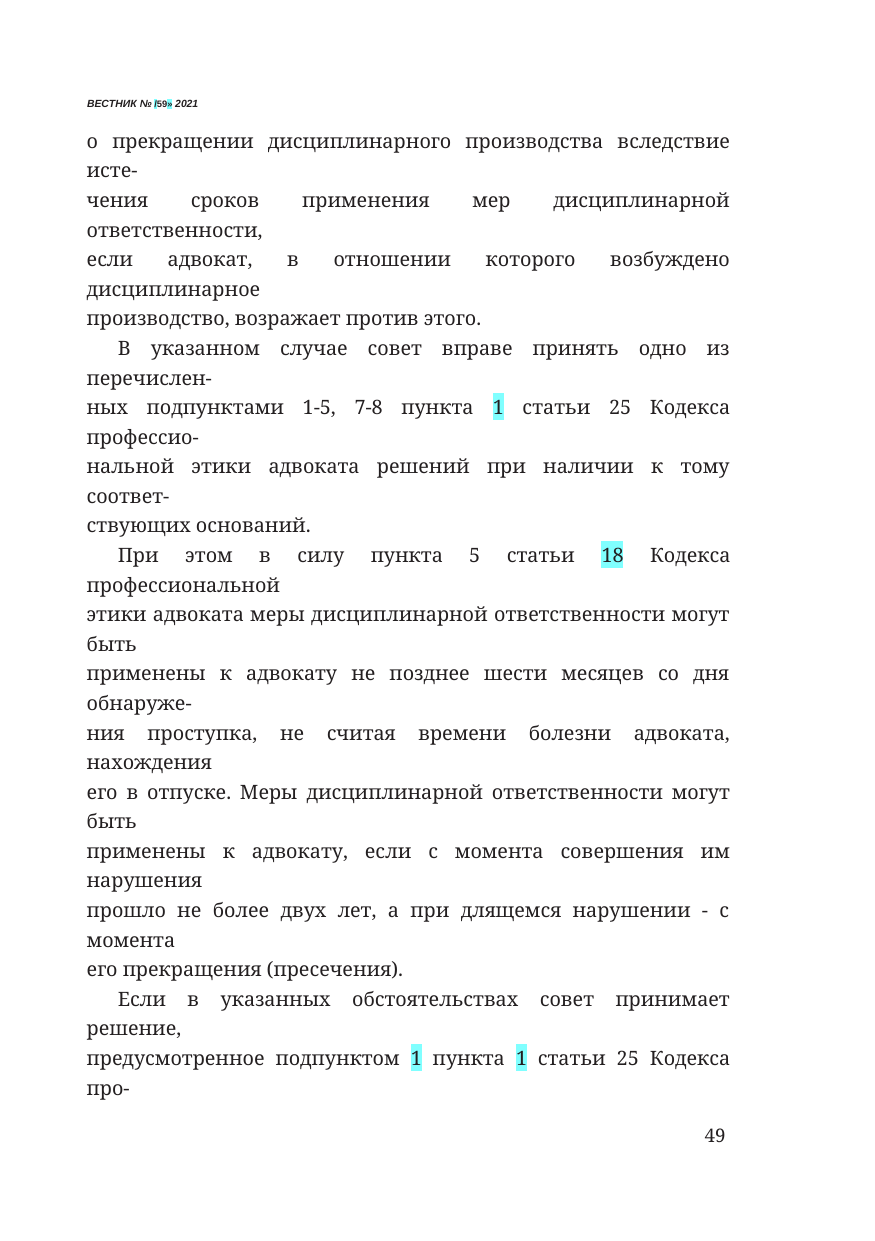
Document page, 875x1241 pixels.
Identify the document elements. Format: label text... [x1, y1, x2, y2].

text 49 [704, 1123, 725, 1148]
text Если в указанных обстоятельствах совет принимает решение, предусмотренное подпунктом 1 пункта 1 статьи 25 Кодекса про- фессиональной этики адвоката, то адвокат подлежит освобожде- нию от применения мер дисциплинарной ответственности в связи с истечением сроков их применения. [86, 985, 730, 1106]
text о прекращении дисциплинарного производства вследствие исте- чения сроков применения мер дисциплинарной ответственности, если адвокат, в отношении которого возбуждено дисциплинарное производство, возражает против этого. [86, 127, 730, 332]
text При этом в силу пункта 5 статьи 18 Кодекса профессиональной этики адвоката меры дисциплинарной ответственности могут быть применены к адвокату не позднее шести месяцев со дня обнаруже- ния проступка, не считая времени болезни адвоката, нахождения его в отпуске. Меры дисциплинарной ответственности могут быть применены к адвокату, если с момента совершения им нарушения прошло не более двух лет, а при длящемся нарушении - с момента его прекращения (пресечения). [86, 541, 730, 982]
text В указанном случае совет вправе принять одно из перечислен- ных подпунктами 1-5, 7-8 пункта 1 статьи 25 Кодекса профессио- нальной этики адвоката решений при наличии к тому соответ- ствующих оснований. [86, 334, 730, 539]
